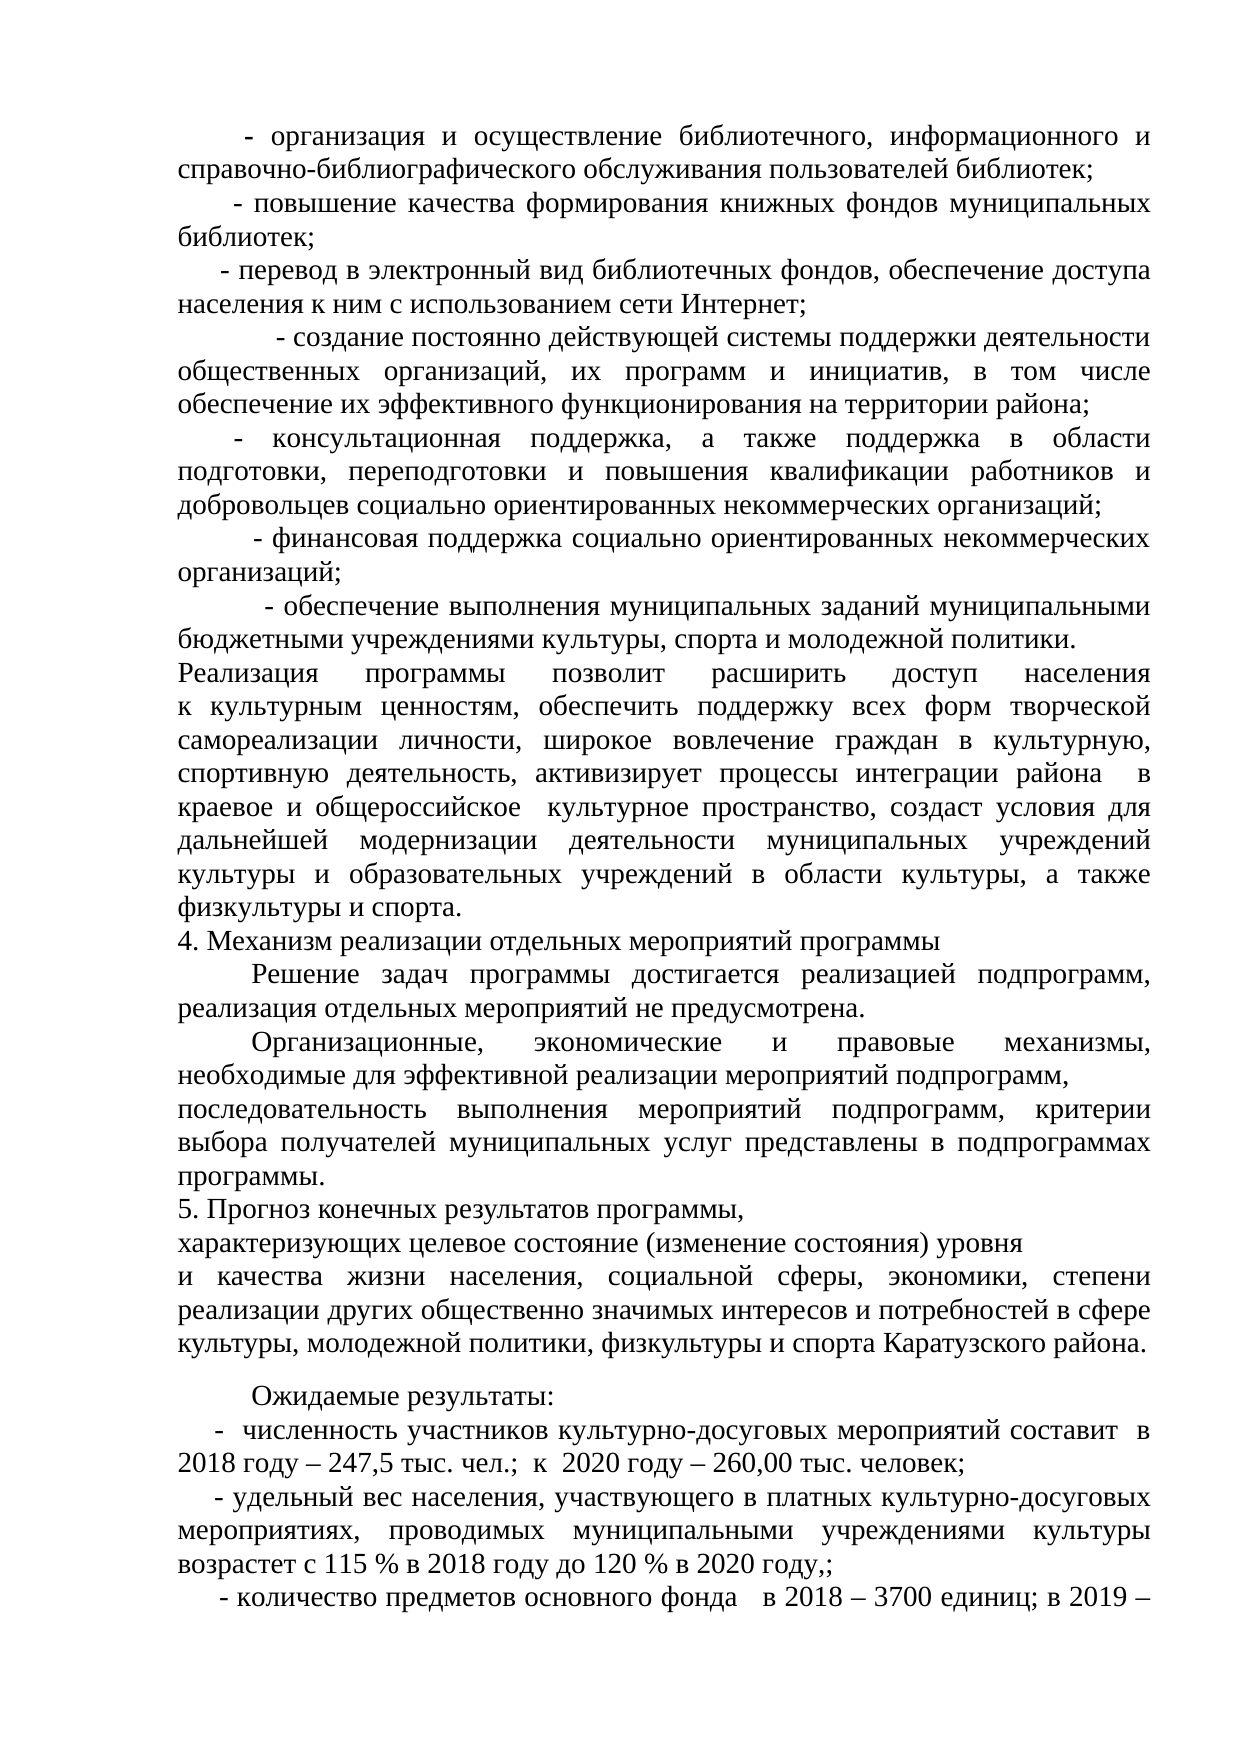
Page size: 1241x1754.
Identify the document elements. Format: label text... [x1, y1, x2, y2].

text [177, 1579, 1152, 1613]
text - перевод в электронный вид библиотечных фондов, обеспечение доступа населения к ним с использованием сети Интернет; [177, 252, 1152, 319]
text - обеспечение выполнения муниципальных заданий муниципальными бюджетными учреждениями культуры, спорта и молодежной политики. [177, 588, 1152, 655]
text - повышение качества формирования книжных фондов муниципальных библиотек; [177, 185, 1152, 252]
text 4. Механизм реализации отдельных мероприятий программы [177, 923, 1152, 957]
text 5. Прогноз конечных результатов программы, [177, 1191, 1152, 1225]
text Организационные, экономические и правовые механизмы, необходимые для эффективной реализации мероприятий подпрограмм, [177, 1024, 1152, 1091]
text - консультационная поддержка, а также поддержка в области подготовки, переподготовки и повышения квалификации работников и добровольцев социально ориентированных некоммерческих организаций; [177, 420, 1152, 521]
text Решение задач программы достигается реализацией подпрограмм, реализация отдельных мероприятий не предусмотрена. [177, 957, 1152, 1024]
text - создание постоянно действующей системы поддержки деятельности общественных организаций, их программ и инициатив, в том числе обеспечение их эффективного функционирования на территории района; [177, 319, 1152, 420]
text последовательность выполнения мероприятий подпрограмм, критерии выбора получателей муниципальных услуг представлены в подпрограммах программы. [177, 1091, 1152, 1191]
text и качества жизни населения, социальной сферы, экономики, степени реализации других общественно значимых интересов и потребностей в сфере культуры, молодежной политики, физкультуры и спорта Каратузского района. [177, 1258, 1152, 1359]
text - финансовая поддержка социально ориентированных некоммерческих организаций; [177, 521, 1152, 588]
text - организация и осуществление библиотечного, информационного и справочно-библиографического обслуживания пользователей библиотек; [177, 118, 1152, 185]
text Реализация программы позволит расширить доступ населения к культурным ценностям, обеспечить поддержку всех форм творческой самореализации личности, широкое вовлечение граждан в культурную, спортивную деятельность, активизирует процессы интеграции района в краевое и общероссийское культурное пространство, создаст условия для дальнейшей модернизации деятельности муниципальных учреждений культуры и образовательных учреждений в области культуры, а также физкультуры и спорта. [177, 655, 1152, 923]
text - численность участников культурно-досуговых мероприятий составит в 2018 году – 247,5 тыс. чел.; к 2020 году – 260,00 тыс. человек; [177, 1412, 1152, 1479]
text - удельный вес населения, участвующего в платных культурно-досуговых мероприятиях, проводимых муниципальными учреждениями культуры возрастет с 115 % в 2018 году до 120 % в 2020 году,; [177, 1479, 1152, 1579]
text характеризующих целевое состояние (изменение состояния) уровня [177, 1225, 1152, 1258]
text Ожидаемые результаты: [177, 1378, 1152, 1412]
